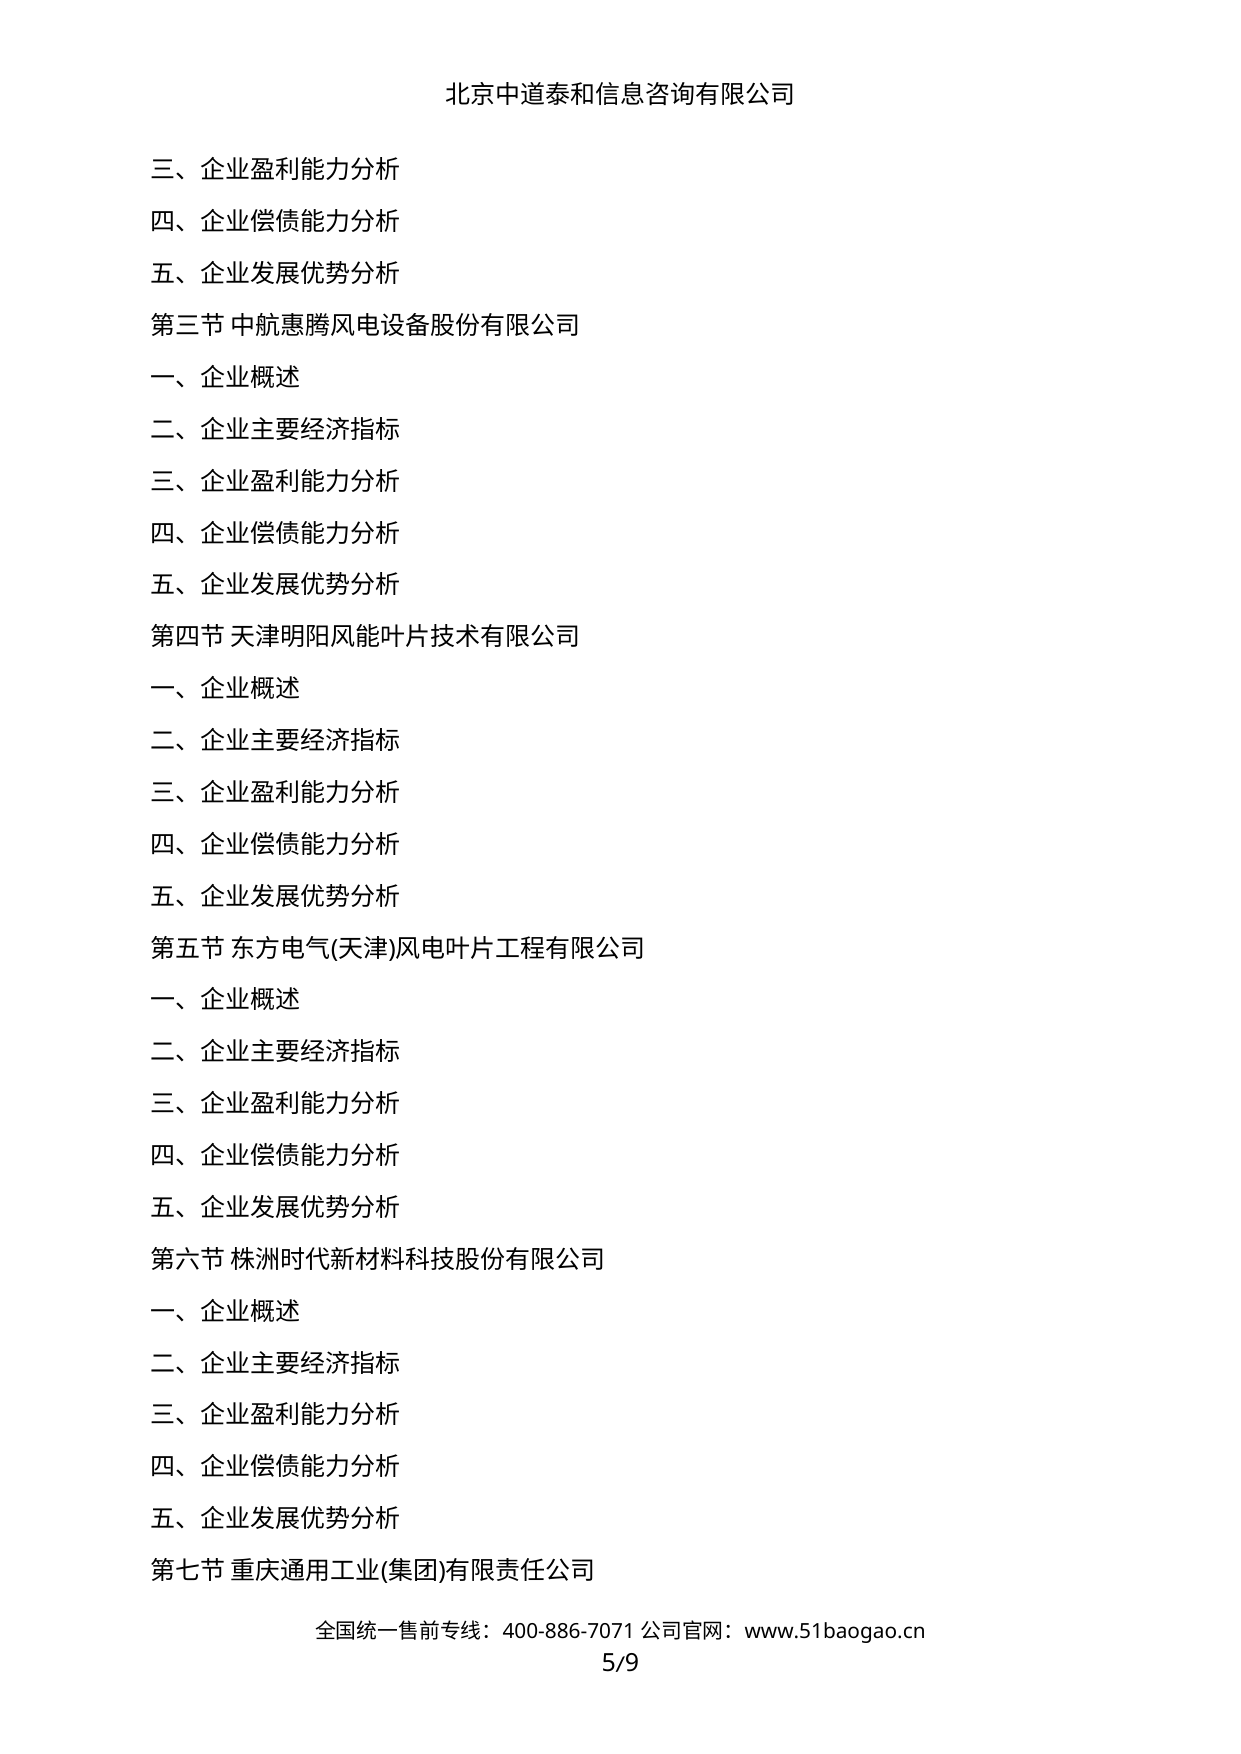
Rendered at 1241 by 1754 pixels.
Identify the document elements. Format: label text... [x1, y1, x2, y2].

text 三、企业盈利能力分析 [150, 461, 1090, 497]
text 一、企业概述 [150, 1291, 1090, 1327]
text 二、企业主要经济指标 [150, 1032, 1090, 1068]
text 第三节 中航惠腾风电设备股份有限公司 [150, 306, 1090, 342]
text 四、企业偿债能力分析 [150, 1447, 1090, 1483]
text 四、企业偿债能力分析 [150, 824, 1090, 861]
text 二、企业主要经济指标 [150, 409, 1090, 446]
text 二、企业主要经济指标 [150, 721, 1090, 757]
text 五、企业发展优势分析 [150, 876, 1090, 912]
text 四、企业偿债能力分析 [150, 513, 1090, 549]
text 第四节 天津明阳风能叶片技术有限公司 [150, 617, 1090, 653]
text 一、企业概述 [150, 357, 1090, 394]
text 一、企业概述 [150, 980, 1090, 1016]
text 三、企业盈利能力分析 [150, 1395, 1090, 1431]
text 第五节 东方电气(天津)风电叶片工程有限公司 [150, 928, 1090, 964]
text 三、企业盈利能力分析 [150, 1084, 1090, 1120]
text 三、企业盈利能力分析 [150, 150, 1090, 186]
text 一、企业概述 [150, 669, 1090, 705]
text 二、企业主要经济指标 [150, 1343, 1090, 1379]
text 五、企业发展优势分析 [150, 1187, 1090, 1224]
text 五、企业发展优势分析 [150, 254, 1090, 290]
text 五、企业发展优势分析 [150, 565, 1090, 601]
text 五、企业发展优势分析 [150, 1499, 1090, 1535]
text 第七节 重庆通用工业(集团)有限责任公司 [150, 1551, 1090, 1587]
text 四、企业偿债能力分析 [150, 1136, 1090, 1172]
text 三、企业盈利能力分析 [150, 772, 1090, 809]
text 四、企业偿债能力分析 [150, 202, 1090, 238]
text 第六节 株洲时代新材料科技股份有限公司 [150, 1239, 1090, 1276]
